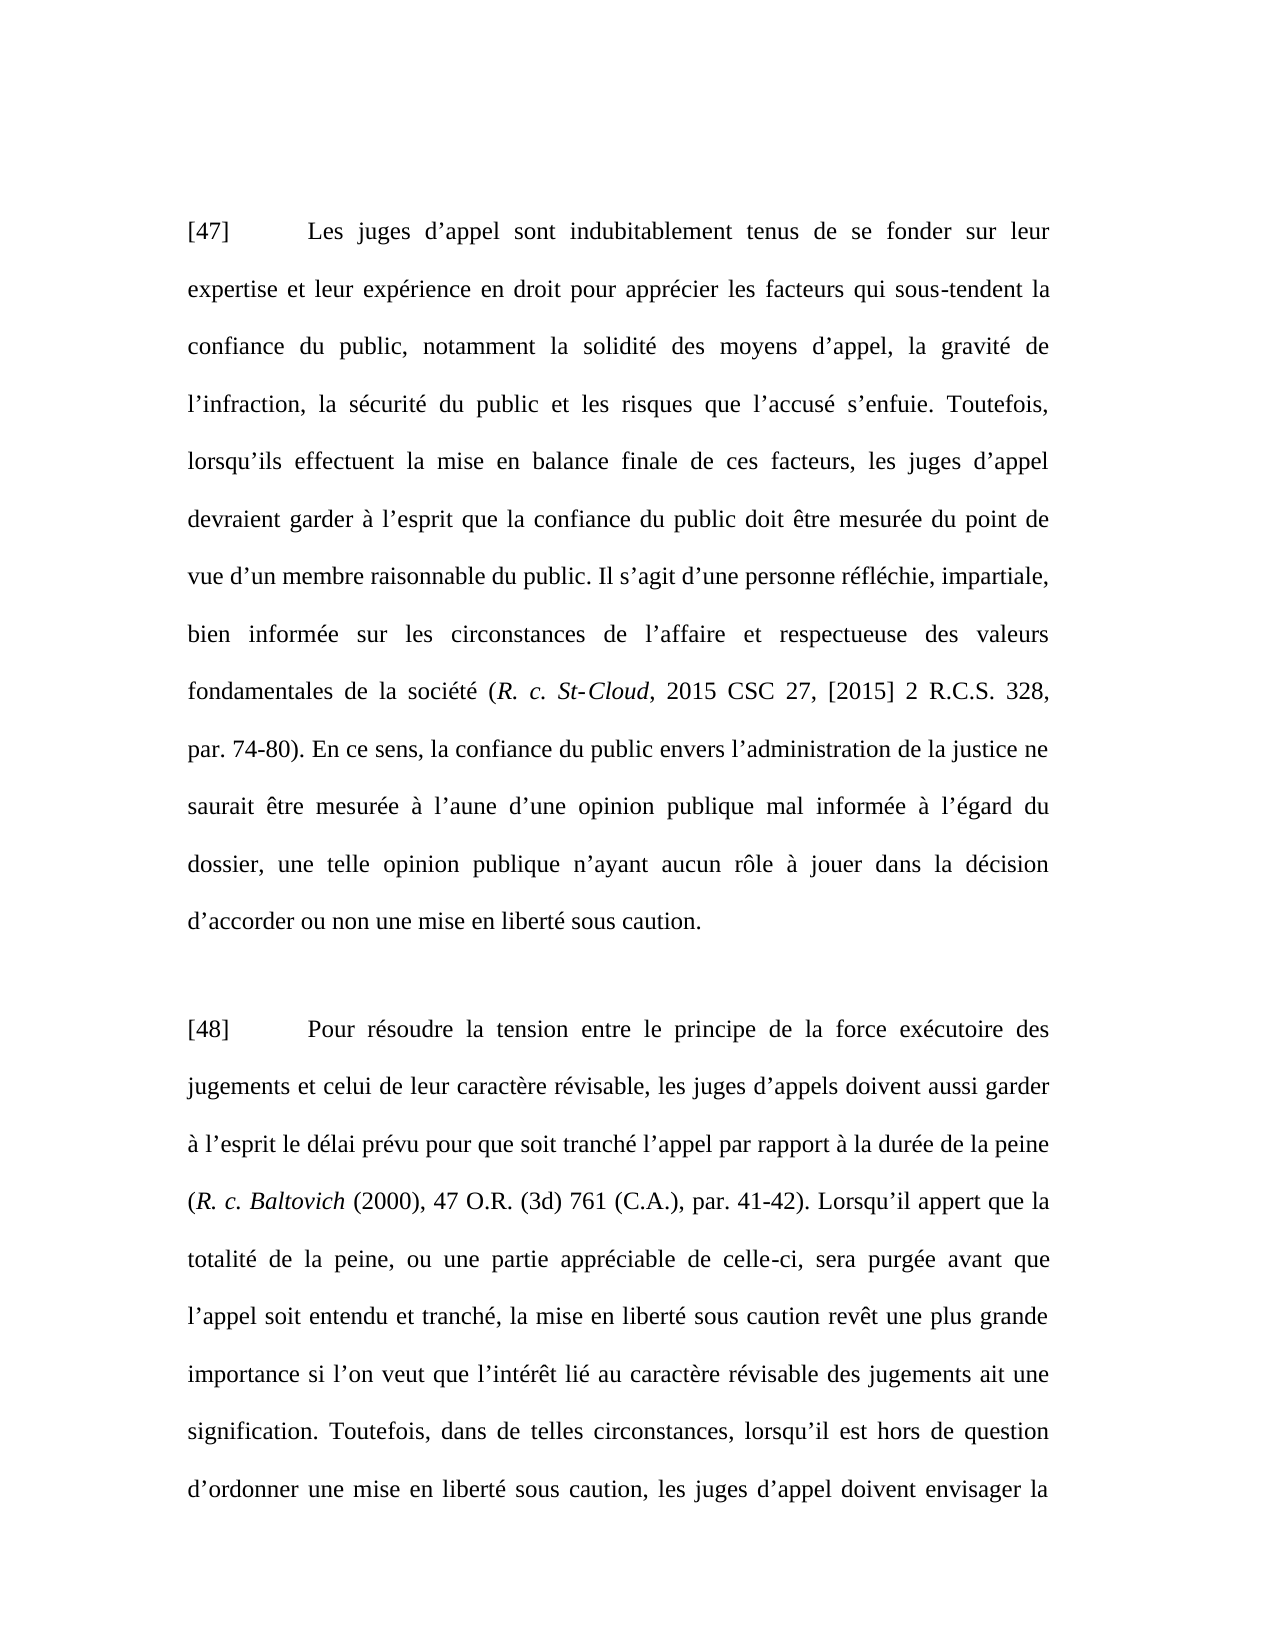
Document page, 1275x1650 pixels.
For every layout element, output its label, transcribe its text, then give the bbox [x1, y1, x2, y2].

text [187, 1014, 1050, 1503]
text Les juges d’appel sont indubitablement tenus de se fonder sur leur expertise et leur expérience en droit pour apprécier les facteurs qui sous-tendent la confiance du public, notamment la solidité des moyens d’appel, la gravité de l’infraction, la sécurité du public et les risques que l’accusé s’enfuie. Toutefois, lorsqu’ils effectuent la mise en balance finale de ces facteurs, les juges d’appel devraient garder à l’esprit que la confiance du public doit être mesurée du point de vue d’un membre raisonnable du public. Il s’agit d’une personne réfléchie, impartiale, bien informée sur les circonstances de l’affaire et respectueuse des valeurs fondamentales de la société (R. c. St-Cloud, 2015 CSC 27, [2015] 2 R.C.S. 328, par. 74-80). En ce sens, la confiance du public envers l’administration de la justice ne saurait être mesurée à l’aune d’une opinion publique mal informée à l’égard du dossier, une telle opinion publique n’ayant aucun rôle à jouer dans la décision d’accorder ou non une mise en liberté sous caution. [187, 216, 1050, 935]
